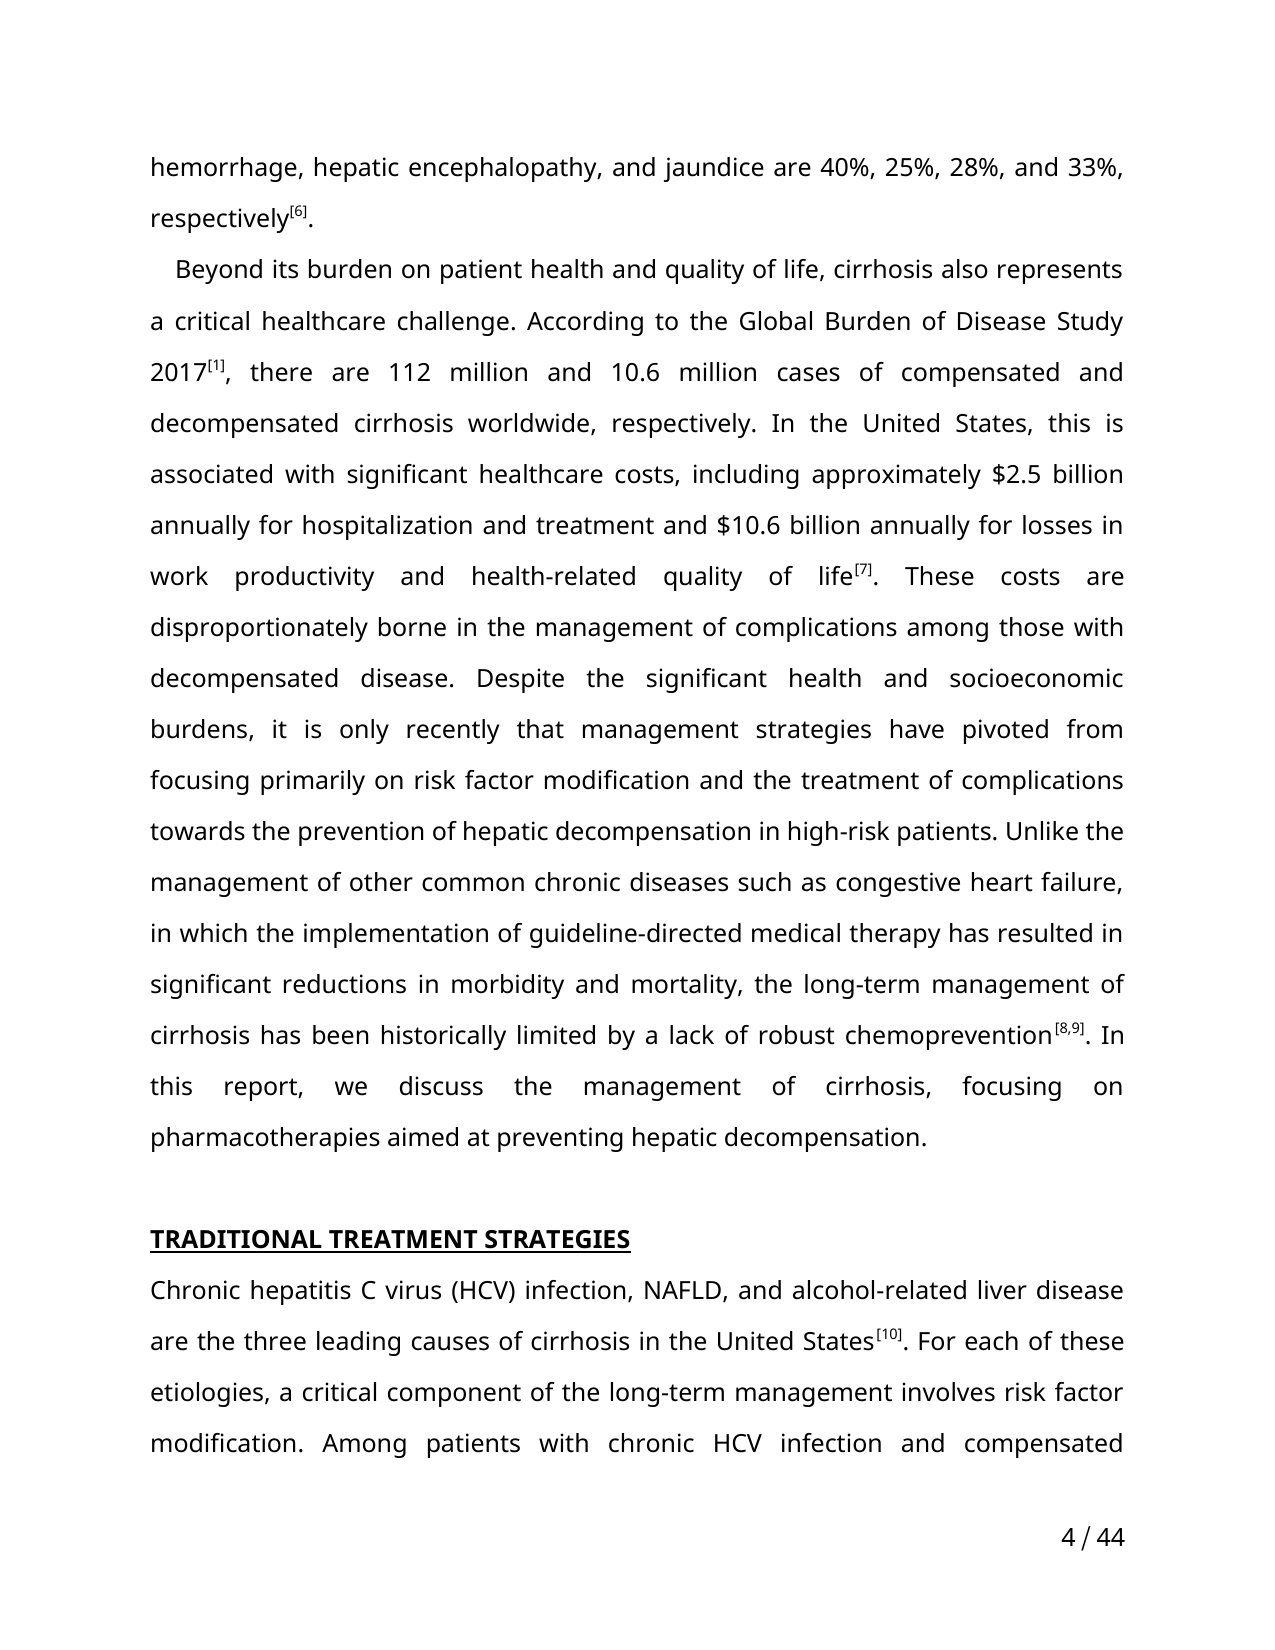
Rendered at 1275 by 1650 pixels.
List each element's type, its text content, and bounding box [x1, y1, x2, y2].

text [150, 1273, 1125, 1460]
text Beyond its burden on patient health and quality of life, cirrhosis also represents a critical healthcare challenge. According to the Global Burden of Disease Study 2017[1], there are 112 million and 10.6 million cases of compensated and decompensated cirrhosis worldwide, respectively. In the United States, this is associated with significant healthcare costs, including approximately $2.5 billion annually for hospitalization and treatment and $10.6 billion annually for losses in work productivity and health-related quality of life[7]. These costs are disproportionately borne in the management of complications among those with decompensated disease. Despite the significant health and socioeconomic burdens, it is only recently that management strategies have pivoted from focusing primarily on risk factor modification and the treatment of complications towards the prevention of hepatic decompensation in high-risk patients. Unlike the management of other common chronic diseases such as congestive heart failure, in which the implementation of guideline-directed medical therapy has resulted in significant reductions in morbidity and mortality, the long-term management of cirrhosis has been historically limited by a lack of robust chemoprevention[8,9]. In this report, we discuss the management of cirrhosis, focusing on pharmacotherapies aimed at preventing hepatic decompensation. [150, 252, 1125, 1154]
text TRADITIONAL TREATMENT STRATEGIES [150, 1222, 1125, 1256]
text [150, 150, 1125, 235]
